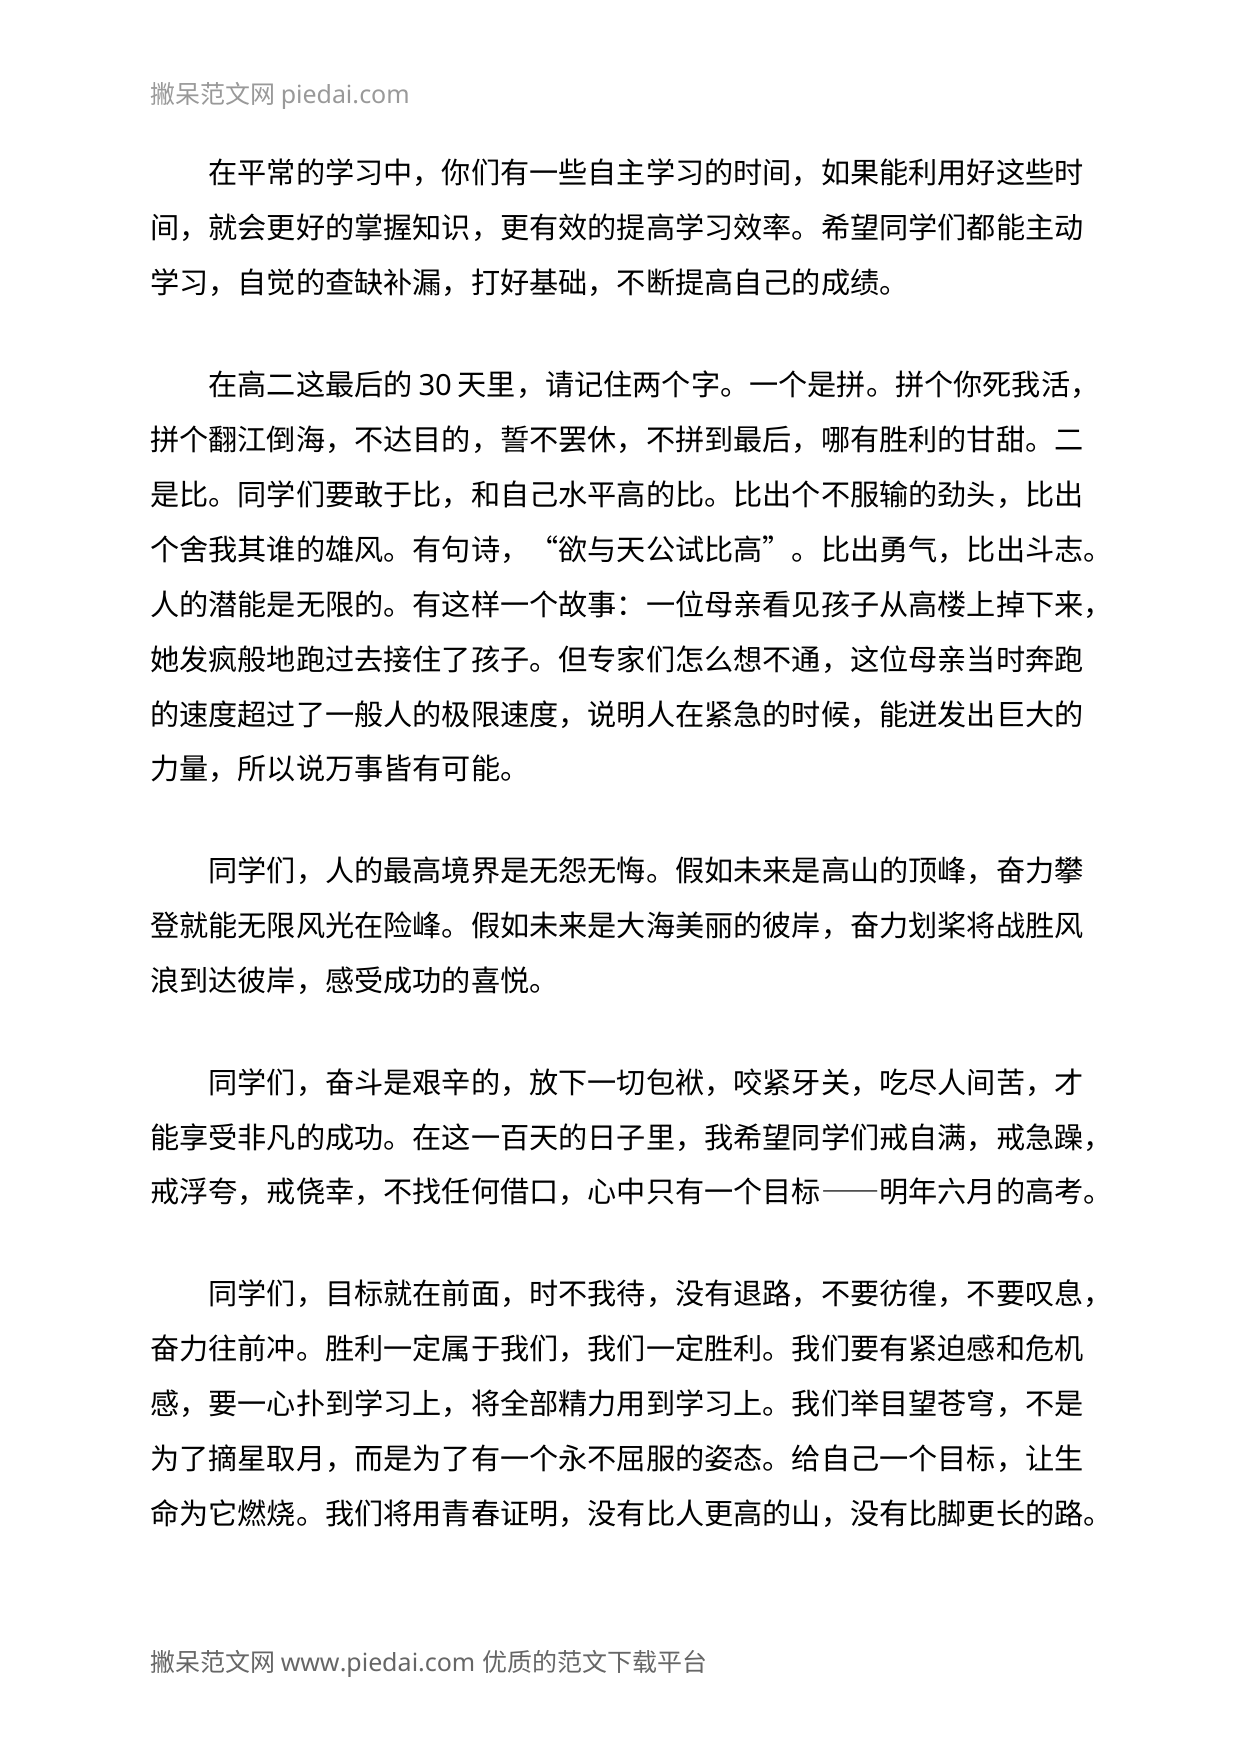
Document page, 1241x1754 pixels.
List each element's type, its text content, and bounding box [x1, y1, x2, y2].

text 在高二这最后的30天里，请记住两个字。一个是拼。拼个你死我活，拼个翻江倒海，不达目的，誓不罢休，不拼到最后，哪有胜利的甘甜。二是比。同学们要敢于比，和自己水平高的比。比出个不服输的劲头，比出个舍我其谁的雄风。有句诗，“欲与天公试比高”。比出勇气，比出斗志。人的潜能是无限的。有这样一个故事：一位母亲看见孩子从高楼上掉下来，她发疯般地跑过去接住了孩子。但专家们怎么想不通，这位母亲当时奔跑的速度超过了一般人的极限速度，说明人在紧急的时候，能迸发出巨大的力量，所以说万事皆有可能。 [150, 362, 1090, 788]
text 同学们，目标就在前面，时不我待，没有退路，不要彷徨，不要叹息，奋力往前冲。胜利一定属于我们，我们一定胜利。我们要有紧迫感和危机感，要一心扑到学习上，将全部精力用到学习上。我们举目望苍穹，不是为了摘星取月，而是为了有一个永不屈服的姿态。给自己一个目标，让生命为它燃烧。我们将用青春证明，没有比人更高的山，没有比脚更长的路。 [150, 1271, 1090, 1533]
text 同学们，人的最高境界是无怨无悔。假如未来是高山的顶峰，奋力攀登就能无限风光在险峰。假如未来是大海美丽的彼岸，奋力划桨将战胜风浪到达彼岸，感受成功的喜悦。 [150, 848, 1090, 1000]
text 同学们，奋斗是艰辛的，放下一切包袱，咬紧牙关，吃尽人间苦，才能享受非凡的成功。在这一百天的日子里，我希望同学们戒自满，戒急躁，戒浮夸，戒侥幸，不找任何借口，心中只有一个目标——明年六月的高考。 [150, 1059, 1090, 1211]
text 在平常的学习中，你们有一些自主学习的时间，如果能利用好这些时间，就会更好的掌握知识，更有效的提高学习效率。希望同学们都能主动学习，自觉的查缺补漏，打好基础，不断提高自己的成绩。 [150, 150, 1090, 302]
